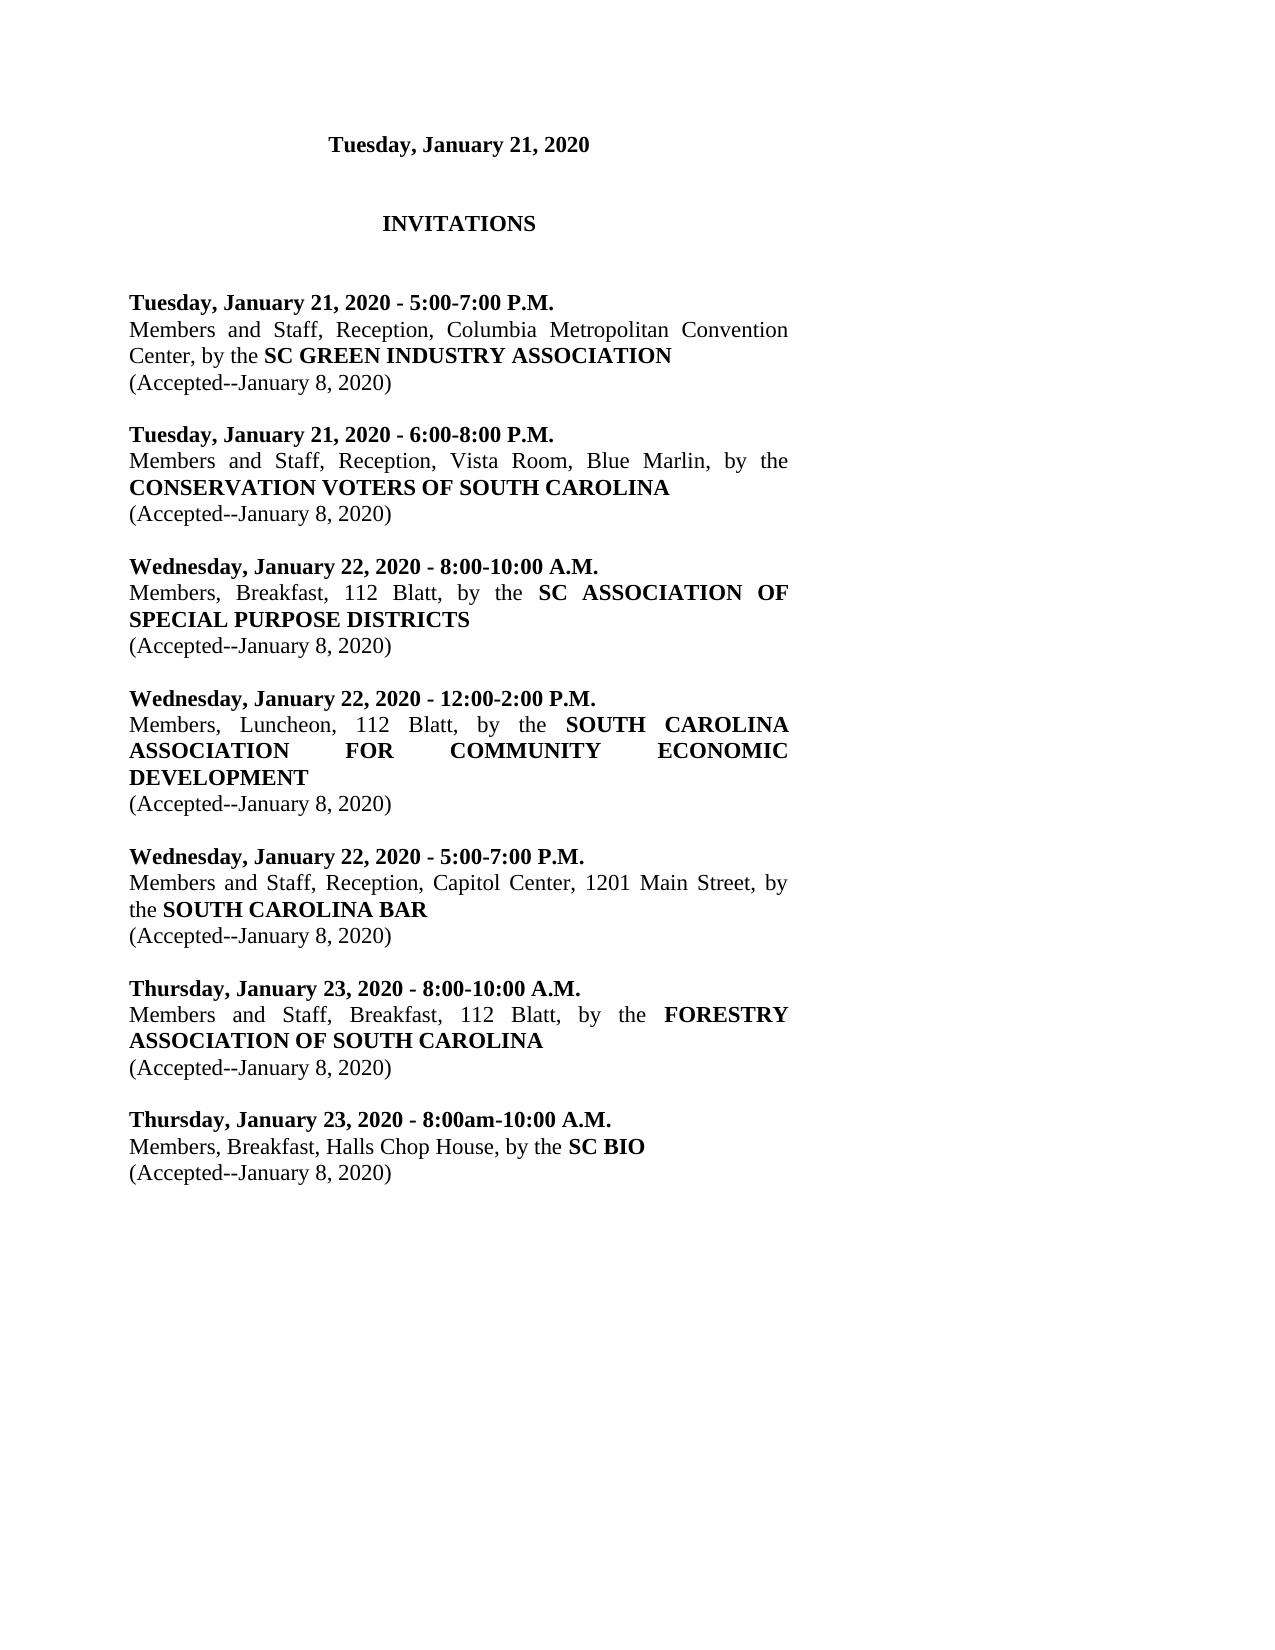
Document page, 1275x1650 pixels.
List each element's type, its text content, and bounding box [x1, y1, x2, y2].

text (Accepted--January 8, 2020) [129, 790, 789, 817]
text Members and Staff, Reception, Columbia Metropolitan Convention Center, by the SC GREEN INDUSTRY ASSOCIATION [129, 316, 789, 368]
text Tuesday, January 21, 2020 [129, 131, 789, 158]
subtitle INVITATIONS [129, 210, 789, 237]
text Members and Staff, Reception, Vista Room, Blue Marlin, by the CONSERVATION VOTERS OF SOUTH CAROLINA [129, 448, 789, 500]
text Members and Staff, Reception, Capitol Center, 1201 Main Street, by the SOUTH CAROLINA BAR [129, 869, 789, 922]
text Tuesday, January 21, 2020 - 6:00-8:00 P.M. [129, 421, 789, 448]
text (Accepted--January 8, 2020) [129, 1054, 789, 1080]
text Tuesday, January 21, 2020 - 5:00-7:00 P.M. [129, 289, 789, 316]
text Members, Breakfast, Halls Chop House, by the SC BIO [129, 1133, 789, 1159]
text Thursday, January 23, 2020 - 8:00-10:00 A.M. [129, 975, 789, 1001]
text (Accepted--January 8, 2020) [129, 368, 789, 395]
text Thursday, January 23, 2020 - 8:00am-10:00 A.M. [129, 1106, 789, 1133]
text Wednesday, January 22, 2020 - 8:00-10:00 A.M. [129, 553, 789, 579]
text (Accepted--January 8, 2020) [129, 632, 789, 658]
text Members and Staff, Breakfast, 112 Blatt, by the FORESTRY ASSOCIATION OF SOUTH CAROLINA [129, 1001, 789, 1054]
text Members, Luncheon, 112 Blatt, by the SOUTH CAROLINA ASSOCIATION FOR COMMUNITY ECONOMIC DEVELOPMENT [129, 711, 789, 790]
text Members, Breakfast, 112 Blatt, by the SC ASSOCIATION OF SPECIAL PURPOSE DISTRICTS [129, 579, 789, 632]
text (Accepted--January 8, 2020) [129, 1159, 789, 1186]
text Wednesday, January 22, 2020 - 5:00-7:00 P.M. [129, 843, 789, 869]
text (Accepted--January 8, 2020) [129, 500, 789, 527]
text Wednesday, January 22, 2020 - 12:00-2:00 P.M. [129, 685, 789, 711]
text (Accepted--January 8, 2020) [129, 922, 789, 948]
